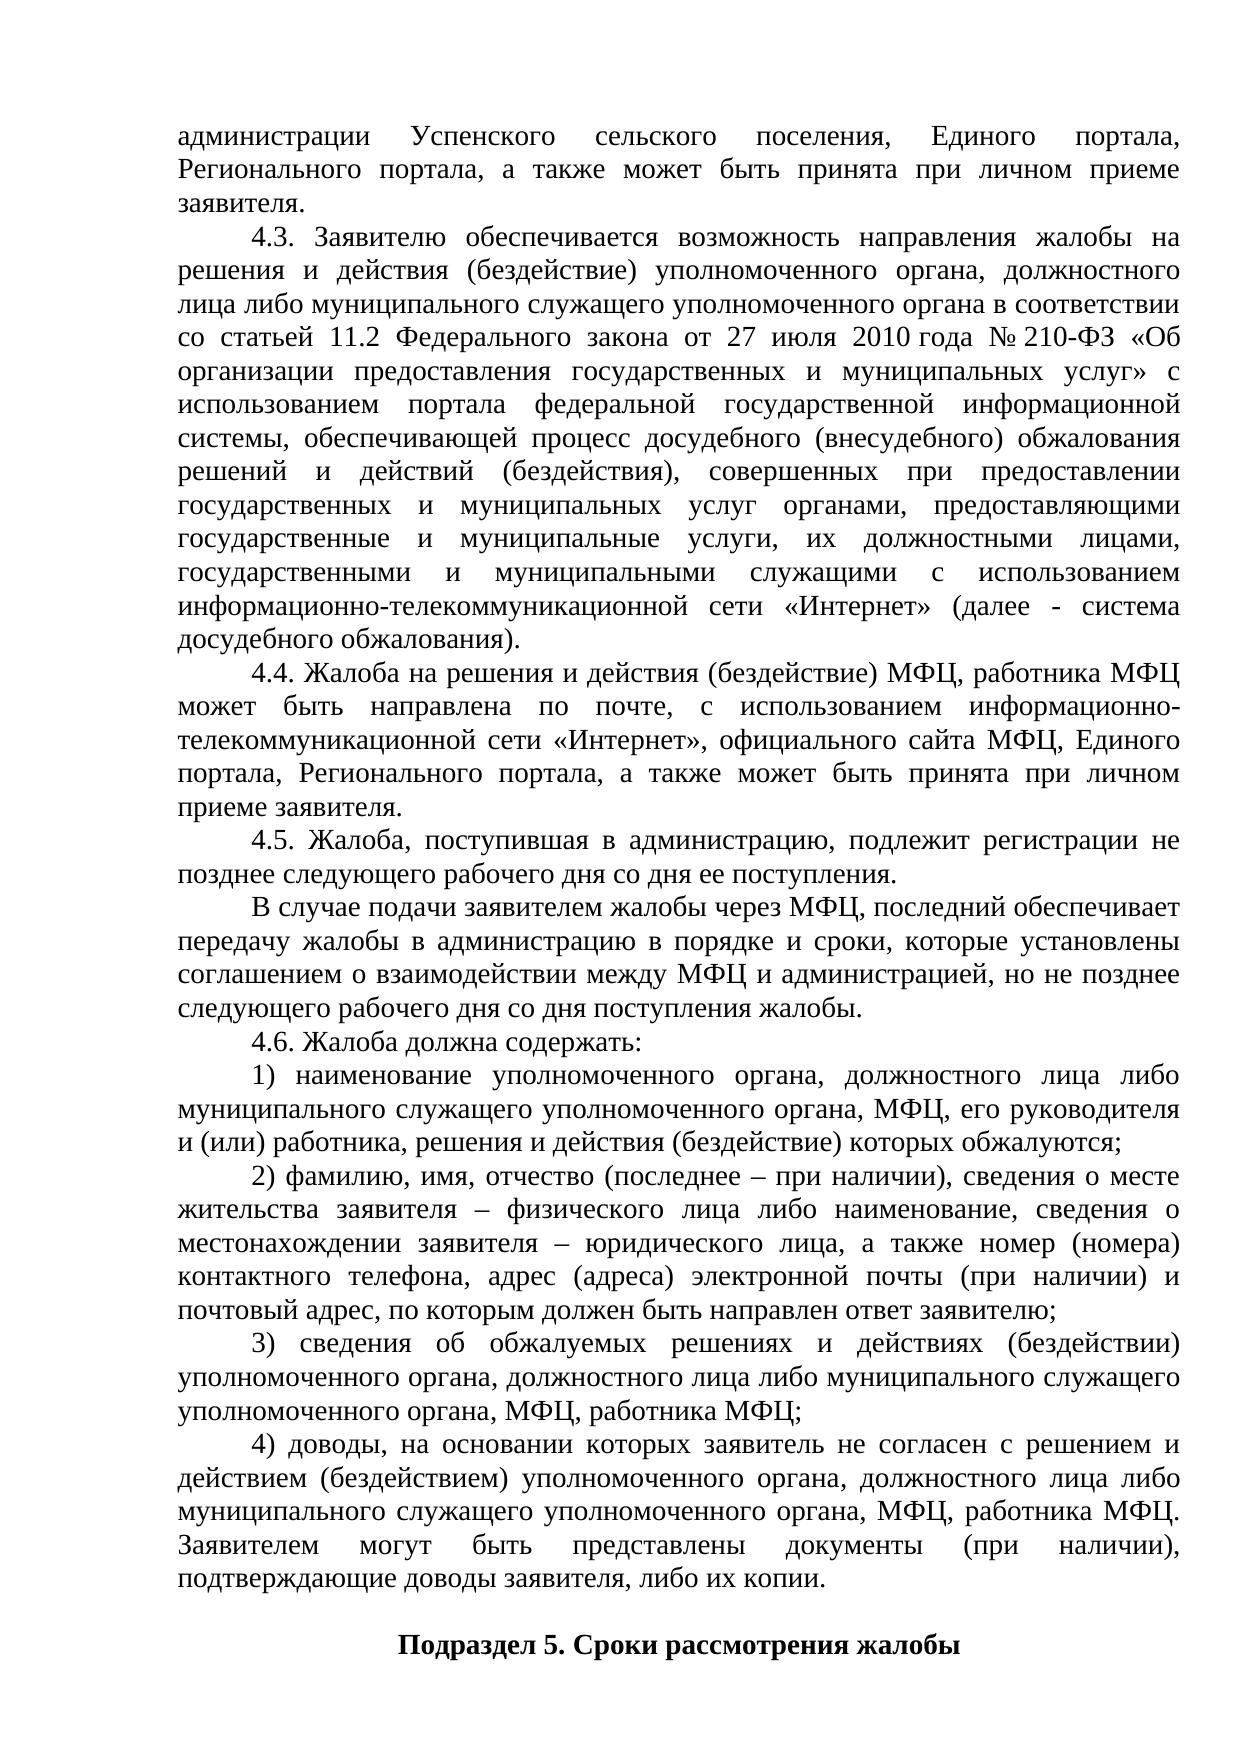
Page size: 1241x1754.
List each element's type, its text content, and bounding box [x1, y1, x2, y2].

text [177, 118, 1181, 219]
text Подраздел 5. Сроки рассмотрения жалобы [177, 1627, 1181, 1661]
text 4.4. Жалоба на решения и действия (бездействие) МФЦ, работника МФЦ может быть направлена по почте, с использованием информационно-телекоммуникационной сети «Интернет», официального сайта МФЦ, Единого портала, Регионального портала, а также может быть принята при личном приеме заявителя. [177, 655, 1181, 822]
text В случае подачи заявителем жалобы через МФЦ, последний обеспечивает передачу жалобы в администрацию в порядке и сроки, которые установлены соглашением о взаимодействии между МФЦ и администрацией, но не позднее следующего рабочего дня со дня поступления жалобы. [177, 889, 1181, 1024]
text 4) доводы, на основании которых заявитель не согласен с решением и действием (бездействием) уполномоченного органа, должностного лица либо муниципального служащего уполномоченного органа, МФЦ, работника МФЦ. Заявителем могут быть представлены документы (при наличии), подтверждающие доводы заявителя, либо их копии. [177, 1426, 1181, 1594]
text 4.6. Жалоба должна содержать: [177, 1024, 1181, 1057]
text 2) фамилию, имя, отчество (последнее – при наличии), сведения о месте жительства заявителя – физического лица либо наименование, сведения о местонахождении заявителя – юридического лица, а также номер (номера) контактного телефона, адрес (адреса) электронной почты (при наличии) и почтовый адрес, по которым должен быть направлен ответ заявителю; [177, 1158, 1181, 1326]
text 4.5. Жалоба, поступившая в администрацию, подлежит регистрации не позднее следующего рабочего дня со дня ее поступления. [177, 822, 1181, 889]
text 4.3. Заявителю обеспечивается возможность направления жалобы на решения и действия (бездействие) уполномоченного органа, должностного лица либо муниципального служащего уполномоченного органа в соответствии со статьей 11.2 Федерального закона от 27 июля 2010 года № 210-ФЗ «Об организации предоставления государственных и муниципальных услуг» с использованием портала федеральной государственной информационной системы, обеспечивающей процесс досудебного (внесудебного) обжалования решений и действий (бездействия), совершенных при предоставлении государственных и муниципальных услуг органами, предоставляющими государственные и муниципальные услуги, их должностными лицами, государственными и муниципальными служащими с использованием информационно-телекоммуникационной сети «Интернет» (далее - система досудебного обжалования). [177, 219, 1181, 655]
text 1) наименование уполномоченного органа, должностного лица либо муниципального служащего уполномоченного органа, МФЦ, его руководителя и (или) работника, решения и действия (бездействие) которых обжалуются; [177, 1057, 1181, 1158]
text 3) сведения об обжалуемых решениях и действиях (бездействии) уполномоченного органа, должностного лица либо муниципального служащего уполномоченного органа, МФЦ, работника МФЦ; [177, 1326, 1181, 1426]
